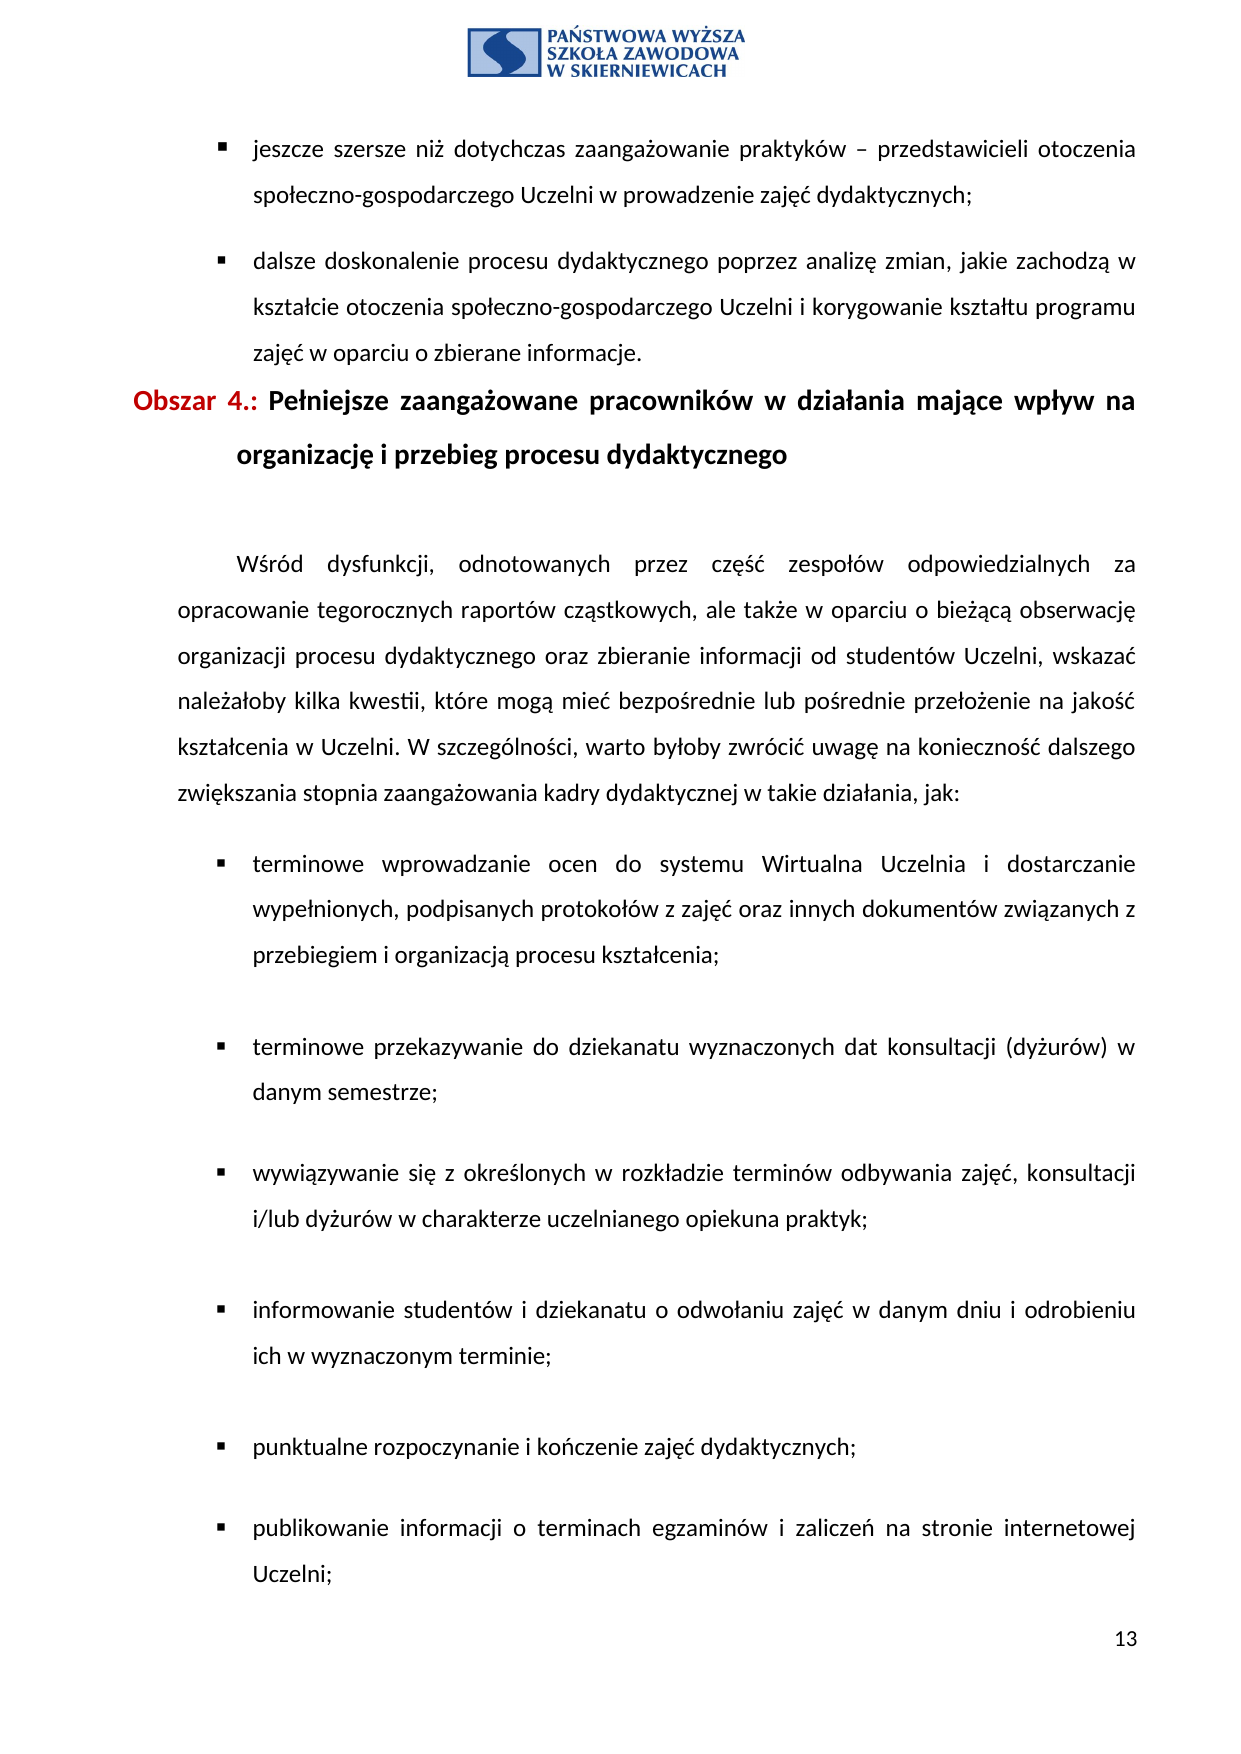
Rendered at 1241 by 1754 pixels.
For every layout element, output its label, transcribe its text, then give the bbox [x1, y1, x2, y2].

list informowanie studentów i dziekanatu o odwołaniu zajęć w danym dniu i odrobieniu ich w wyznaczonym terminie; [215, 1294, 1137, 1371]
picture [467, 25, 745, 77]
list wywiązywanie się z określonych w rozkładzie terminów odbywania zajęć, konsultacji i/lub dyżurów w charakterze uczelnianego opiekuna praktyk; [215, 1157, 1137, 1233]
list punktualne rozpoczynanie i kończenie zajęć dydaktycznych; [215, 1431, 1137, 1462]
list terminowe przekazywanie do dziekanatu wyznaczonych dat konsultacji (dyżurów) w danym semestrze; [215, 1031, 1137, 1107]
list publikowanie informacji o terminach egzaminów i zaliczeń na stronie internetowej Uczelni; [215, 1512, 1137, 1588]
list dalsze doskonalenie procesu dydaktycznego poprzez analizę zmian, jakie zachodzą w kształcie otoczenia społeczno-gospodarczego Uczelni i korygowanie kształtu programu zajęć w oparciu o zbierane informacje. [216, 245, 1137, 367]
list terminowe wprowadzanie ocen do systemu Wirtualna Uczelnia i dostarczanie wypełnionych, podpisanych protokołów z zajęć oraz innych dokumentów związanych z przebiegiem i organizacją procesu kształcenia; [215, 848, 1137, 970]
list jeszcze szersze niż dotychczas zaangażowanie praktyków – przedstawicieli otoczenia społeczno-gospodarczego Uczelni w prowadzenie zajęć dydaktycznych; [216, 133, 1137, 209]
text Obszar 4.: Pełniejsze zaangażowane pracowników w działania mające wpływ na organizację i przebieg procesu dydaktycznego [133, 382, 1137, 472]
text Wśród dysfunkcji, odnotowanych przez część zespołów odpowiedzialnych za opracowanie tegorocznych raportów cząstkowych, ale także w oparciu o bieżącą obserwację organizacji procesu dydaktycznego oraz zbieranie informacji od studentów Uczelni, wskazać należałoby kilka kwestii, które mogą mieć bezpośrednie lub pośrednie przełożenie na jakość kształcenia w Uczelni. W szczególności, warto byłoby zwrócić uwagę na konieczność dalszego zwiększania stopnia zaangażowania kadry dydaktycznej w takie działania, jak: [177, 548, 1137, 807]
